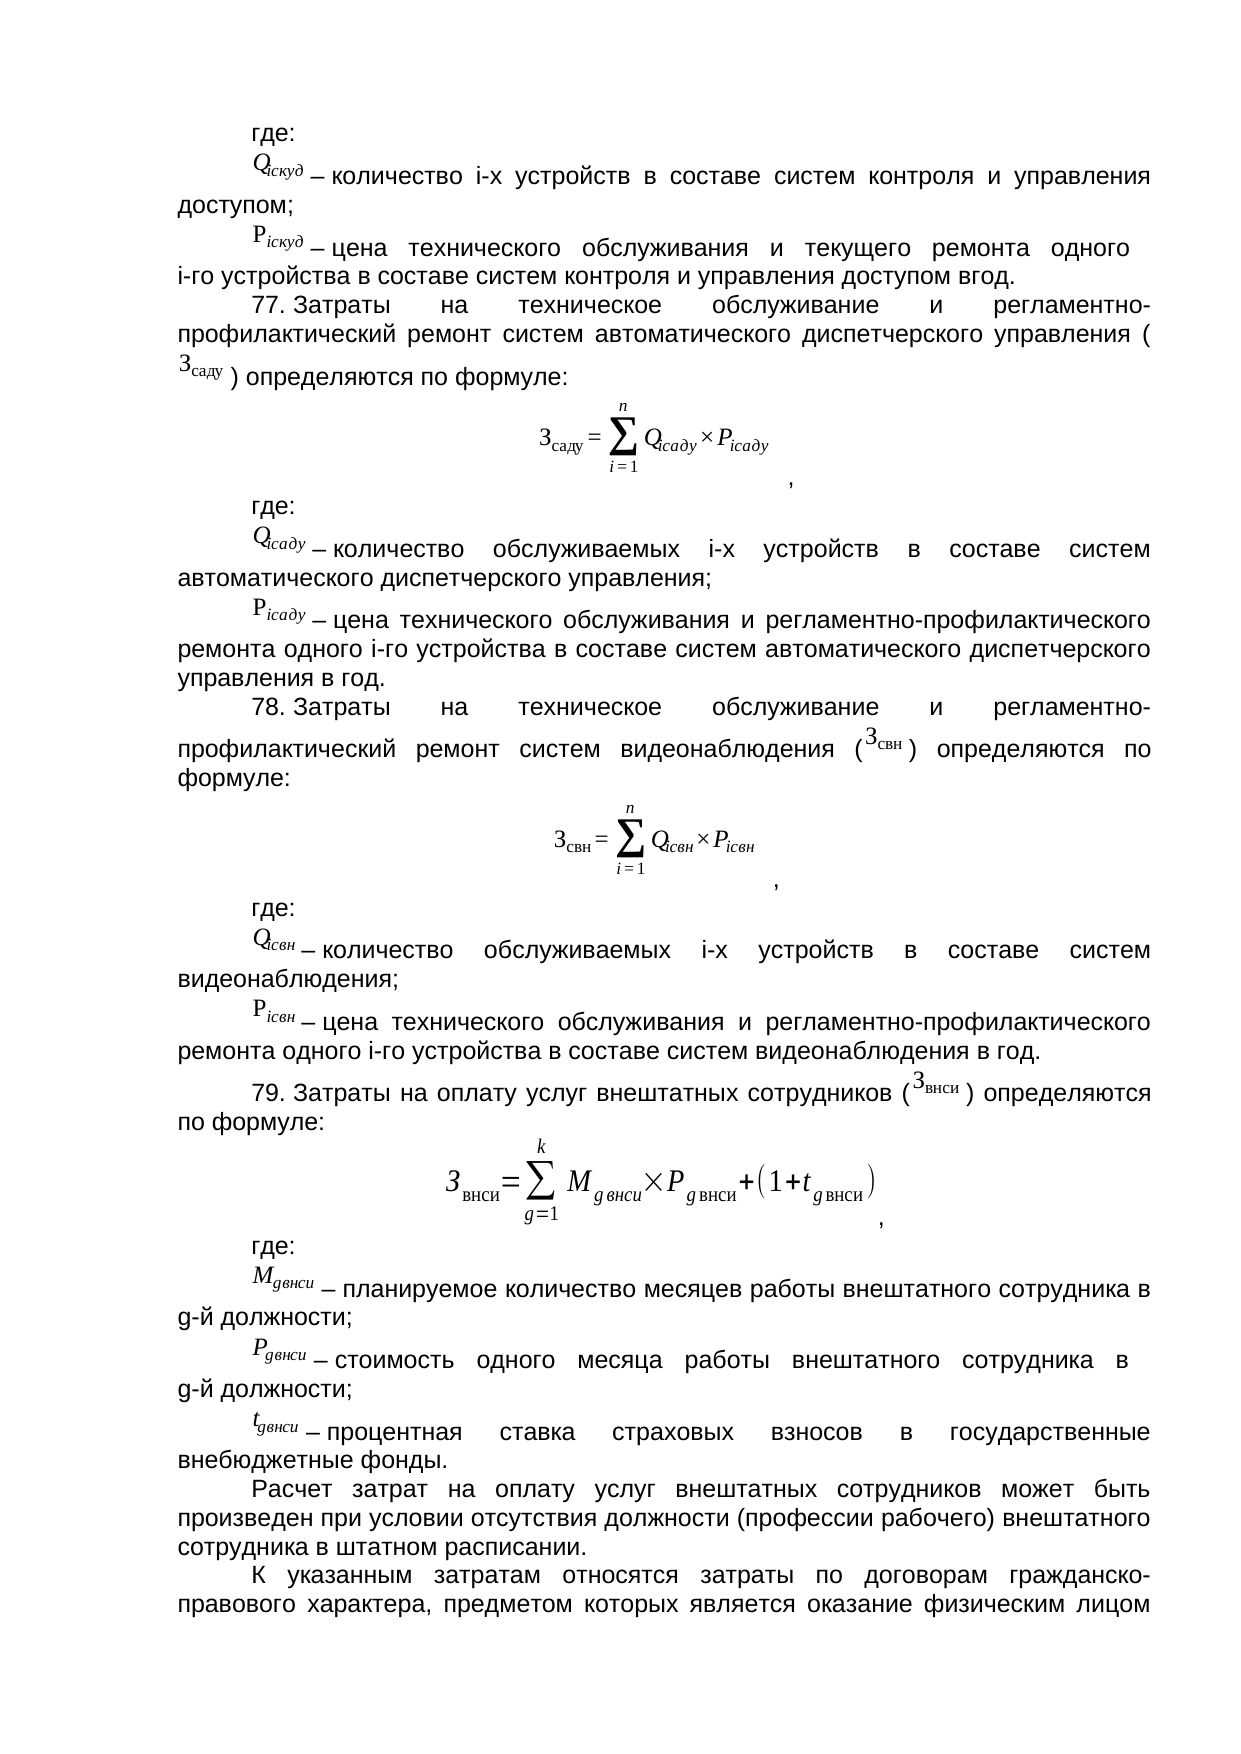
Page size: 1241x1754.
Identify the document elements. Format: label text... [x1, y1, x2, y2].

text – количество обслуживаемых i-х устройств в составе систем видеонаблюдения; [177, 921, 1152, 993]
text где: [177, 118, 1152, 147]
text , [177, 792, 1152, 892]
text – цена технического обслуживания и регламентно-профилактического ремонта одного i-го устройства в составе систем автоматического диспетчерского управления в год. [177, 591, 1152, 692]
text , [177, 390, 1152, 491]
text где: [177, 1231, 1152, 1259]
text – цена технического обслуживания и регламентно-профилактического ремонта одного i-го устройства в составе систем видеонаблюдения в год. [177, 993, 1152, 1064]
text , [177, 1136, 1152, 1231]
text – процентная ставка страховых взносов в государственные внебюджетные фонды. [177, 1403, 1152, 1474]
text 77. Затраты на техническое обслуживание и регламентно-профилактический ремонт систем автоматического диспетчерского управления () определяются по формуле: [177, 290, 1152, 390]
text Расчет затрат на оплату услуг внештатных сотрудников может быть произведен при условии отсутствия должности (профессии рабочего) внештатного сотрудника в штатном расписании. [177, 1474, 1152, 1561]
text – количество обслуживаемых i-х устройств в составе систем автоматического диспетчерского управления; [177, 520, 1152, 591]
text где: [177, 892, 1152, 921]
text – цена технического обслуживания и текущего ремонта одного i-го устройства в составе систем контроля и управления доступом вгод. [177, 218, 1152, 290]
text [177, 1561, 1152, 1618]
text – стоимость одного месяца работы внештатного сотрудника в g-й должности; [177, 1331, 1152, 1403]
text 78. Затраты на техническое обслуживание и регламентно-профилактический ремонт систем видеонаблюдения () определяются по формуле: [177, 692, 1152, 792]
text где: [177, 491, 1152, 520]
text – планируемое количество месяцев работы внештатного сотрудника в g-й должности; [177, 1259, 1152, 1331]
text – количество i-х устройств в составе систем контроля и управления доступом; [177, 147, 1152, 218]
text 79. Затраты на оплату услуг внештатных сотрудников () определяются по формуле: [177, 1064, 1152, 1136]
